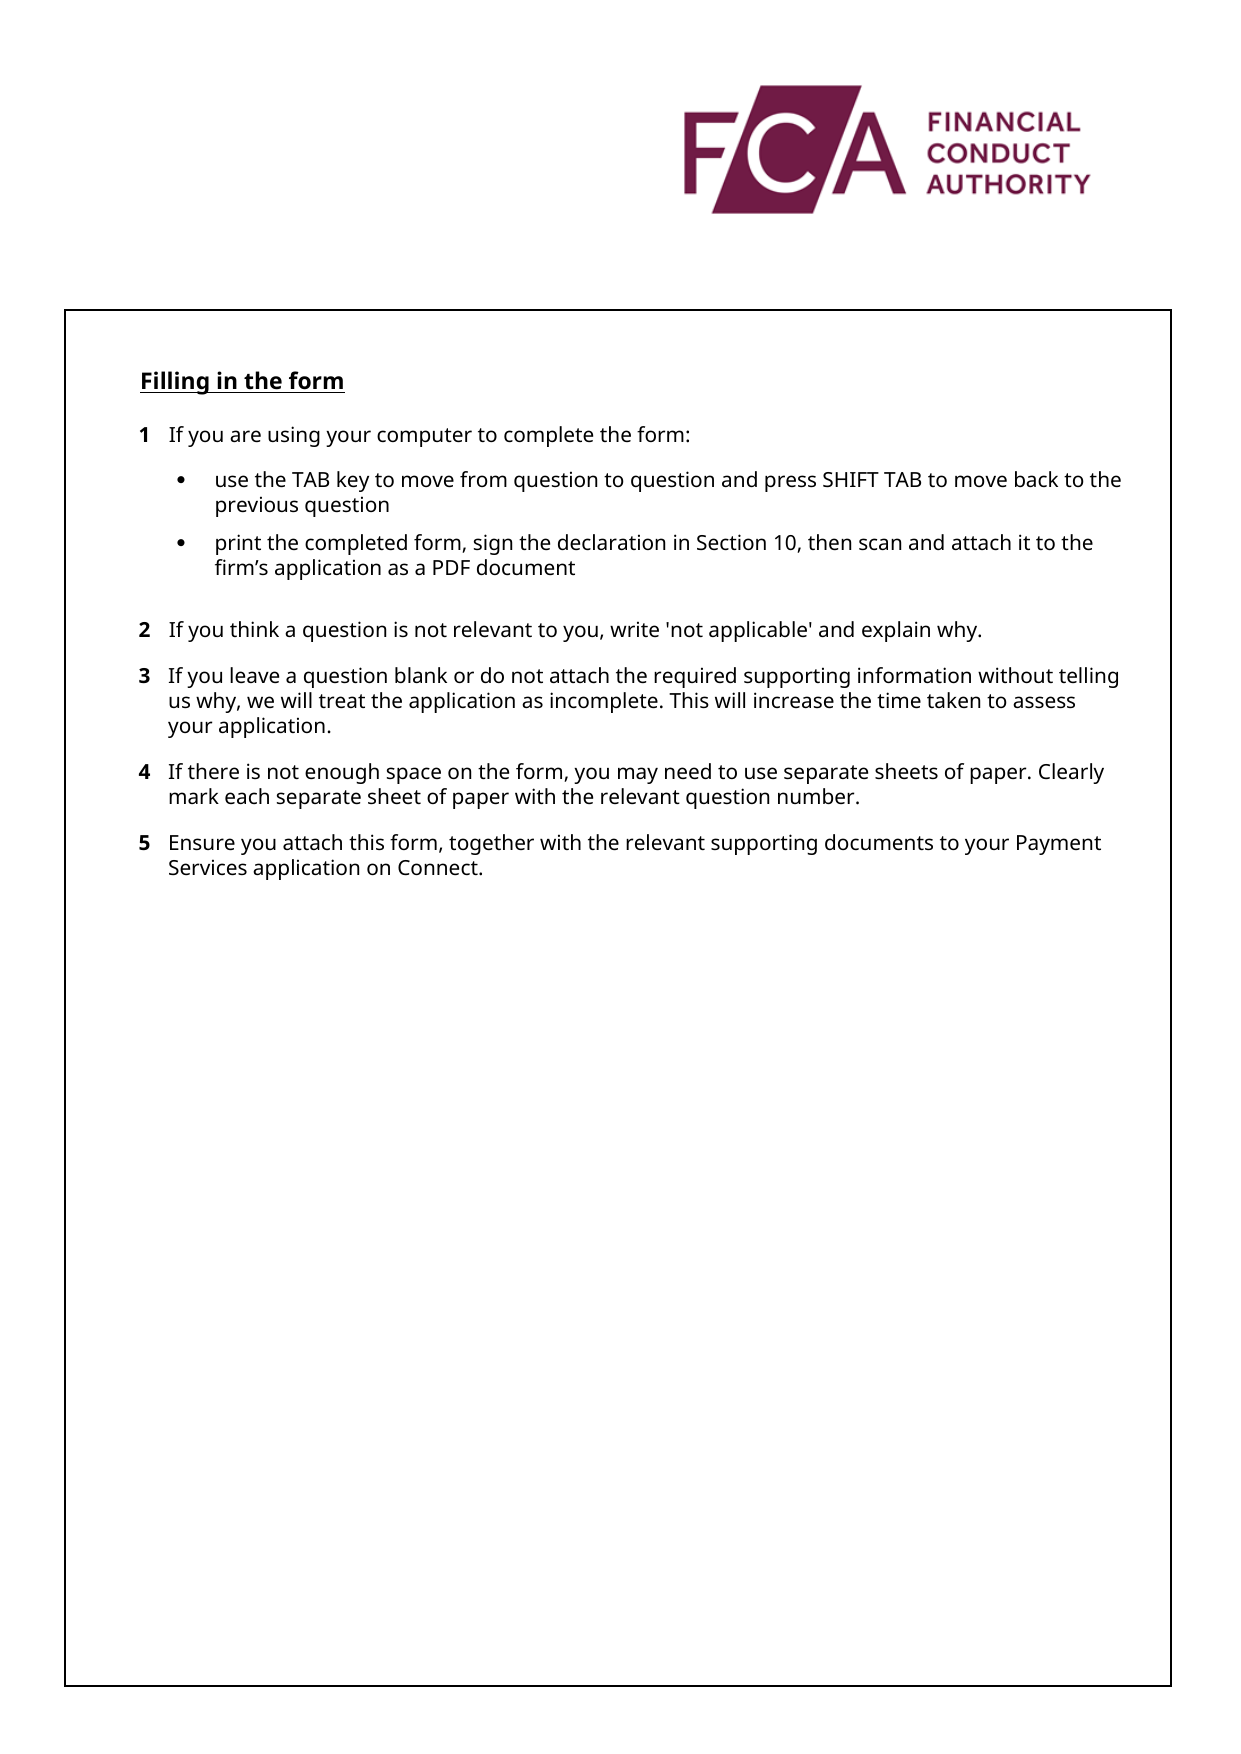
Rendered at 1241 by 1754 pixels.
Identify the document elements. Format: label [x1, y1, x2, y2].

picture [603, 31, 1172, 275]
